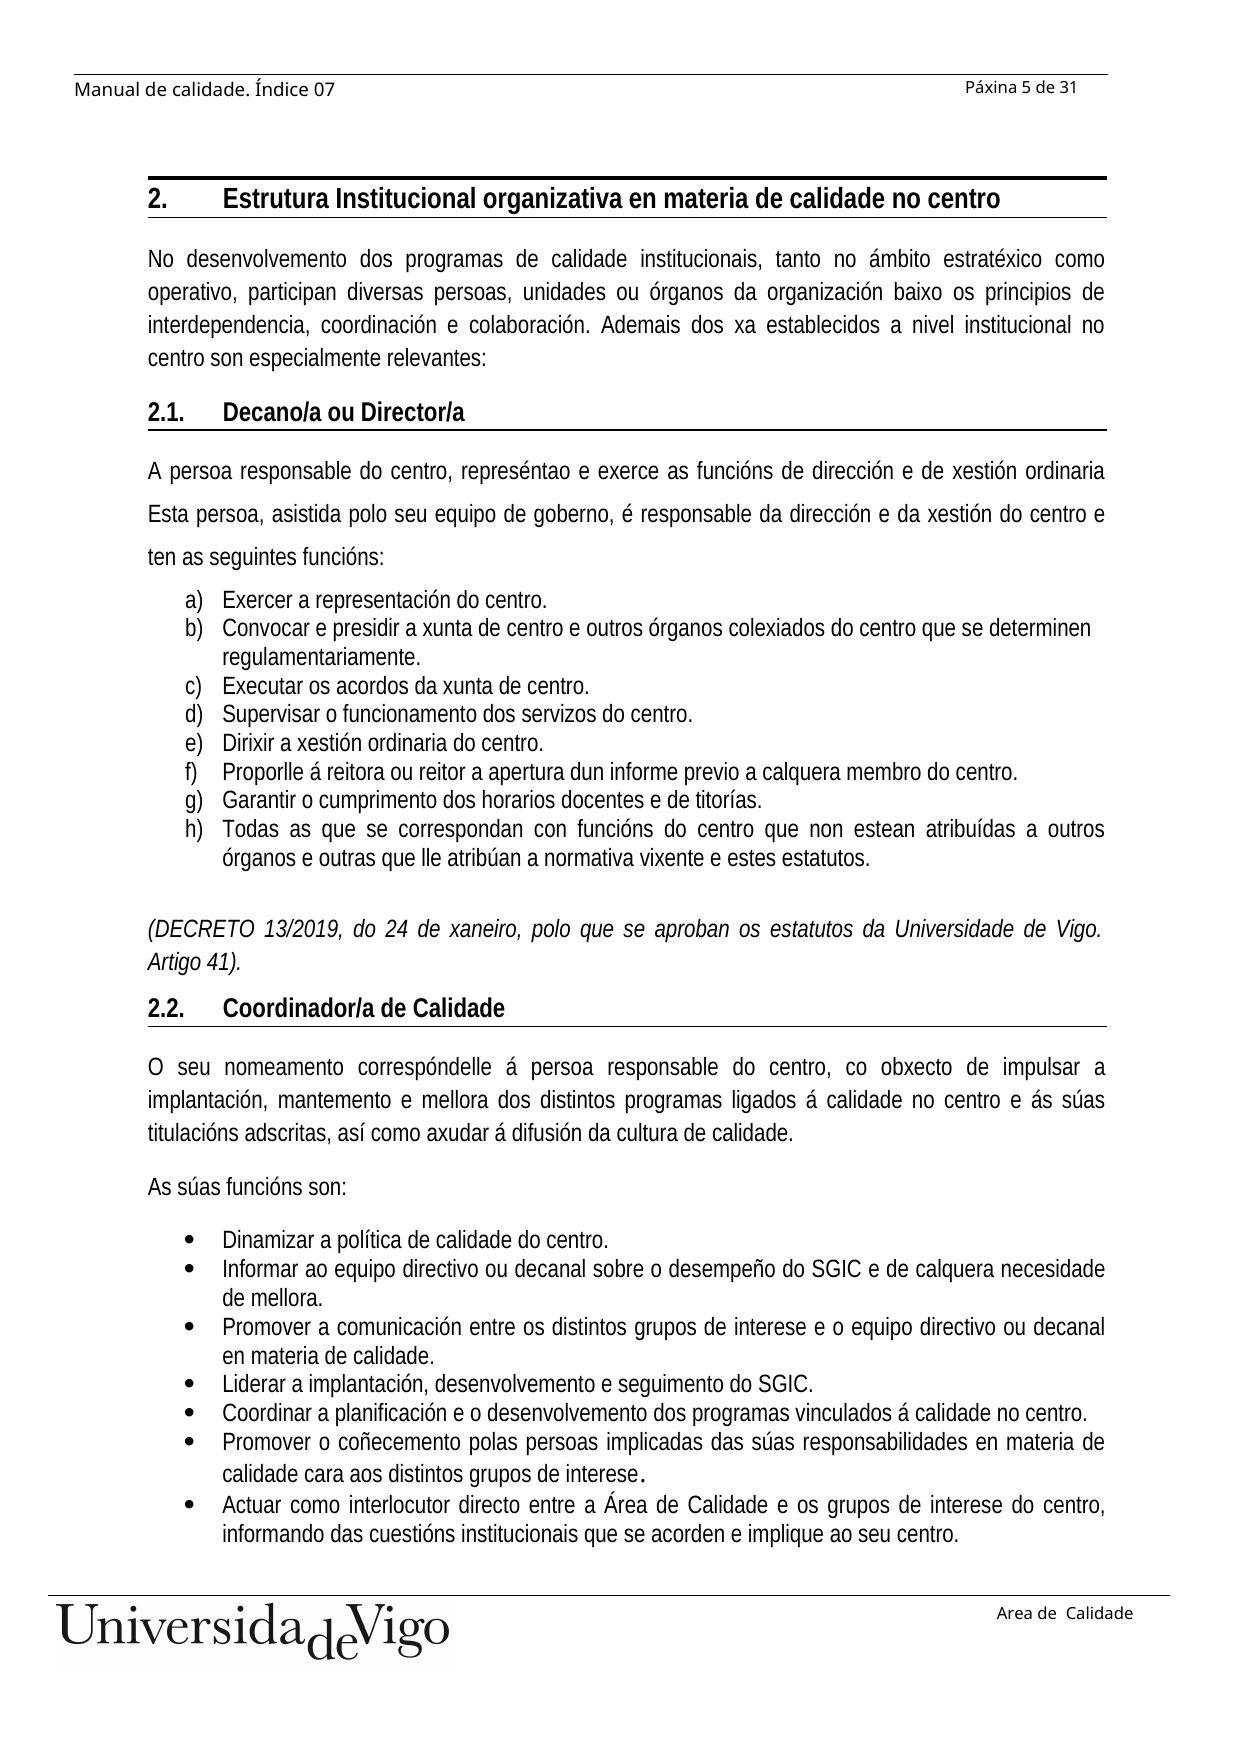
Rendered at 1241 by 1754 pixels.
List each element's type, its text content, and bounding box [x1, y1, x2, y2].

list Todas as que se correspondan con funcións do centro que non estean atribuídas a outros órganos e outras que lle atribúan a normativa vixente e estes estatutos. [185, 814, 1107, 871]
list Dirixir a xestión ordinaria do centro. [185, 728, 1107, 757]
list Garantir o cumprimento dos horarios docentes e de titorías. [185, 785, 1107, 814]
list Coordinador/a de Calidade [148, 992, 1107, 1026]
list Supervisar o funcionamento dos servizos do centro. [185, 699, 1107, 728]
text (DECRETO 13/2019, do 24 de xaneiro, polo que se aproban os estatutos da Universidade de Vigo. Artigo 41). [148, 914, 1107, 976]
text O seu nomeamento correspóndelle á persoa responsable do centro, co obxecto de impulsar a implantación, mantemento e mellora dos distintos programas ligados á calidade no centro e ás súas titulacións adscritas, así como axudar á difusión da cultura de calidade. [148, 1052, 1107, 1147]
list Executar os acordos da xunta de centro. [185, 671, 1107, 699]
list Convocar e presidir a xunta de centro e outros órganos colexiados do centro que se determinen regulamentariamente. [185, 613, 1107, 671]
list Exercer a representación do centro. [185, 585, 1107, 613]
list Coordinar a planificación e o desenvolvemento dos programas vinculados á calidade no centro. [185, 1398, 1107, 1427]
text As súas funcións son: [148, 1172, 1107, 1200]
list Informar ao equipo directivo ou decanal sobre o desempeño do SGIC e de calquera necesidade de mellora. [185, 1254, 1107, 1312]
list Estrutura Institucional organizativa en materia de calidade no centro [148, 180, 1107, 217]
text A persoa responsable do centro, represéntao e exerce as funcións de dirección e de xestión ordinaria Esta persoa, asistida polo seu equipo de goberno, é responsable da dirección e da xestión do centro e ten as seguintes funcións: [148, 456, 1107, 571]
text No desenvolvemento dos programas de calidade institucionais, tanto no ámbito estratéxico como operativo, participan diversas persoas, unidades ou órganos da organización baixo os principios de interdependencia, coordinación e colaboración. Ademais dos xa establecidos a nivel institucional no centro son especialmente relevantes: [148, 244, 1107, 371]
list Proporlle á reitora ou reitor a apertura dun informe previo a calquera membro do centro. [185, 757, 1107, 785]
list Actuar como interlocutor directo entre a Área de Calidade e os grupos de interese do centro, informando das cuestións institucionais que se acorden e implique ao seu centro. [185, 1490, 1107, 1547]
list Dinamizar a política de calidade do centro. [185, 1225, 1107, 1254]
list Decano/a ou Director/a [148, 396, 1107, 429]
list Promover a comunicación entre os distintos grupos de interese e o equipo directivo ou decanal en materia de calidade. [185, 1312, 1107, 1369]
list Liderar a implantación, desenvolvemento e seguimento do SGIC. [185, 1369, 1107, 1398]
picture [56, 1601, 461, 1674]
list Promover o coñecemento polas persoas implicadas das súas responsabilidades en materia de calidade cara aos distintos grupos de interese. [185, 1427, 1107, 1490]
